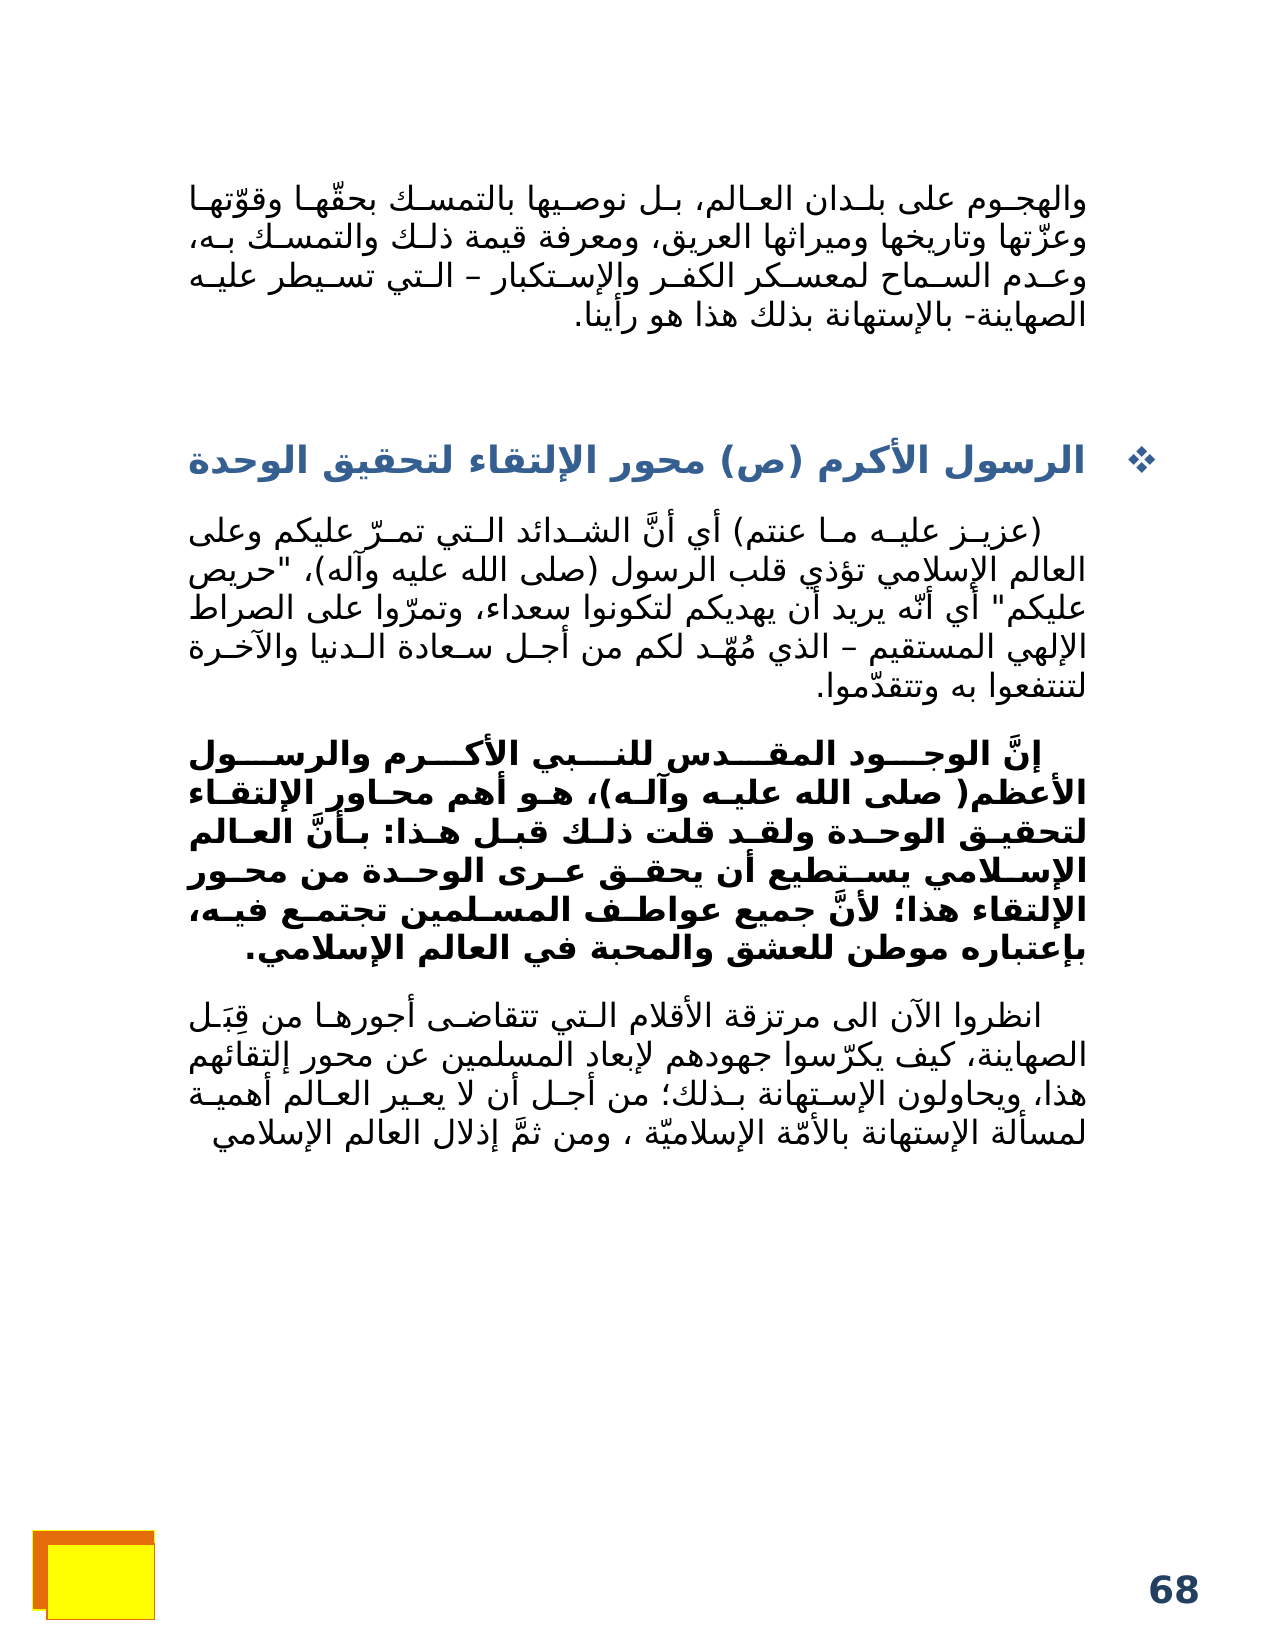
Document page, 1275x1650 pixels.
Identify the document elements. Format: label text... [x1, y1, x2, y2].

list الرسول الأكرم (ص) محور الإلتقاء لتحقيق الوحدة [187, 438, 1125, 482]
text والهجوم على بلدان العالم، بل نوصيها بالتمسك بحقّها وقوّتها وعزّتها وتاريخها وميراثها العريق، ومعرفة قيمة ذلك والتمسك به، وعدم السماح لمعسكر الكفر والإستكبار – التي تسيطر عليه الصهاينة- بالإستهانة بذلك هذا هو رأينا. [187, 179, 1087, 334]
text إنَّ الوجود المقدس للنبي الأكرم والرسول الأعظم( صلى الله عليه وآله)، هو أهم محاور الإلتقاء لتحقيق الوحدة ولقد قلت ذلك قبل هذا: بأنَّ العالم الإسلامي يستطيع أن يحقق عرى الوحدة من محور الإلتقاء هذا؛ لأنَّ جميع عواطف المسلمين تجتمع فيه، بإعتباره موطن للعشق والمحبة في العالم الإسلامي. [187, 734, 1087, 968]
text (عزيز عليه ما عنتم) أي أنَّ الشدائد التي تمرّ عليكم وعلى العالم الإسلامي تؤذي قلب الرسول (صلى الله عليه وآله)، "حريص عليكم" أي أنّه يريد أن يهديكم لتكونوا سعداء، وتمرّوا على الصراط الإلهي المستقيم – الذي مُهّد لكم من أجل سعادة الدنيا والآخرة لتنتفعوا به وتتقدّموا. [187, 511, 1087, 705]
text انظروا الآن الى مرتزقة الأقلام التي تتقاضى أجورها من قِبَل الصهاينة، كيف يكرّسوا جهودهم لإبعاد المسلمين عن محور إلتقائهم هذا، ويحاولون الإستهانة بذلك؛ من أجل أن لا يعير العالم أهمية لمسألة الإستهانة بالأمّة الإسلاميّة ، ومن ثمَّ إذلال العالم الإسلامي [187, 997, 1087, 1152]
